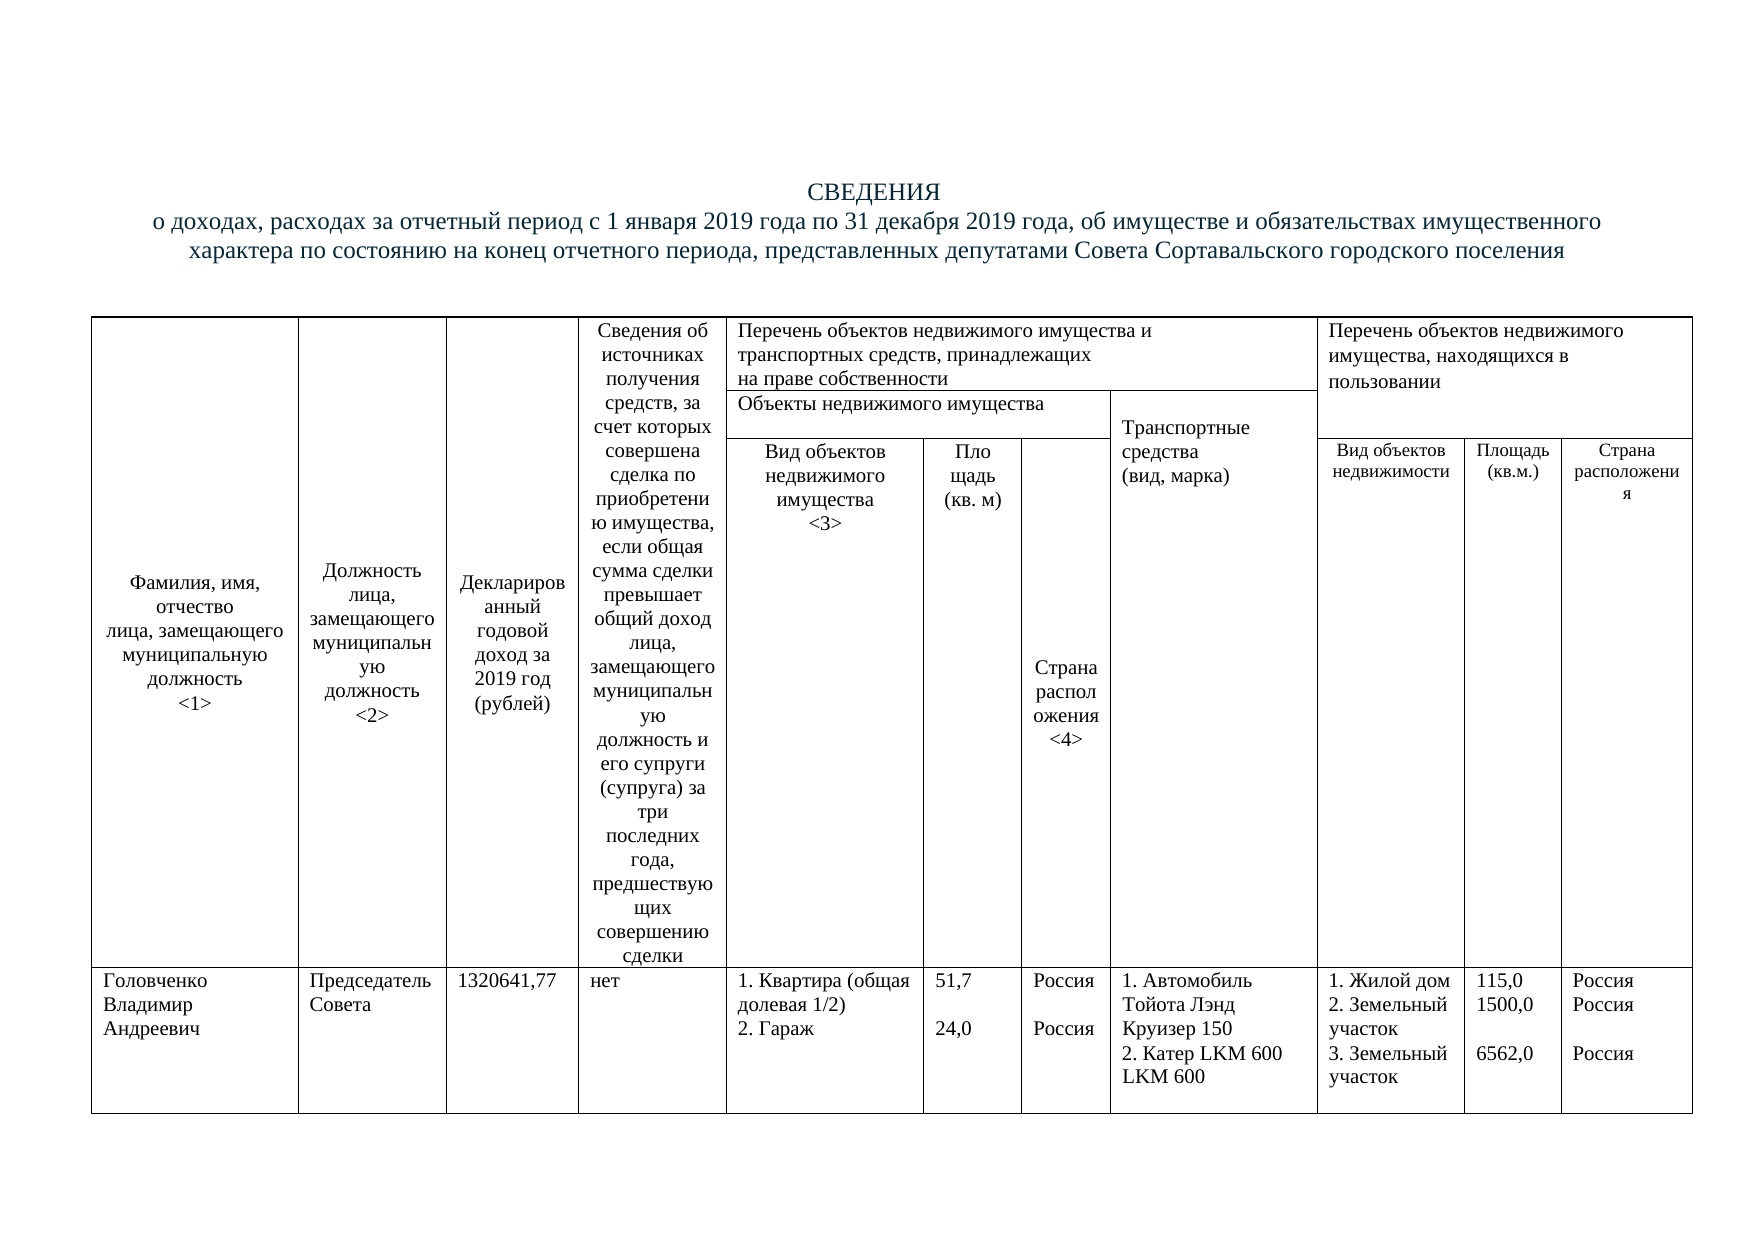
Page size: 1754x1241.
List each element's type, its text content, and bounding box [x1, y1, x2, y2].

table_cell Страна расположения <4> [1022, 439, 1110, 967]
table_cell 1. Квартира (общая долевая 1/2) 2. Гараж [727, 968, 923, 1113]
table_cell Головченко Владимир Андреевич [92, 968, 298, 1113]
text СВЕДЕНИЯ о доходах, расходах за отчетный период с 1 января 2019 года по 31 декабря 2019 года, об имуществе и обязательствах имущественного характера по состоянию на конец отчетного периода, представленных депутатами Совета Сортавальского городского поселения [118, 177, 1636, 263]
table_cell 1320641,77 [447, 968, 578, 1113]
table_header Перечень объектов недвижимого имущества и транспортных средств, принадлежащих на праве собственности [727, 318, 1317, 390]
table_cell Россия Россия [1022, 968, 1110, 1113]
table_header Сведения об источниках получения средств, за счет которых совершена сделка по приобретению имущества, если общая сумма сделки превышает общий доход лица, замещающего муниципальную должность и его супруги (супруга) за три последних года, предшествующих совершению сделки [579, 318, 726, 967]
table_cell Вид объектов недвижимости [1318, 439, 1464, 967]
table_header Декларированный годовой доход за 2019 год (рублей) [447, 318, 578, 967]
table_cell 1. Автомобиль Тойота Лэнд Круизер 150 2. Катер LKM 600 LKM 600 [1111, 968, 1317, 1113]
table_cell 51,7 24,0 [924, 968, 1021, 1113]
table_cell нет [579, 968, 726, 1113]
table_cell Страна расположения [1562, 439, 1692, 967]
table_cell Транспортные средства (вид, марка) [1111, 391, 1317, 967]
table_header Должность лица, замещающего муниципальную должность <2> [299, 318, 446, 967]
table_cell Вид объектов недвижимого имущества <3> [727, 439, 923, 967]
table_cell Объекты недвижимого имущества [727, 391, 1110, 437]
table_cell Россия Россия Россия [1562, 968, 1692, 1113]
table_cell 1. Жилой дом 2. Земельный участок 3. Земельный участок [1318, 968, 1464, 1113]
table_header Перечень объектов недвижимого имущества, находящихся в пользовании [1318, 318, 1692, 437]
table_cell 115,0 1500,0 6562,0 [1465, 968, 1561, 1113]
table_cell Площадь (кв.м.) [1465, 439, 1561, 967]
table_cell Председатель Совета [299, 968, 446, 1113]
table_header Фамилия, имя, отчество лица, замещающего муниципальную должность <1> [92, 318, 298, 967]
table_cell Пло щадь (кв. м) [924, 439, 1021, 967]
